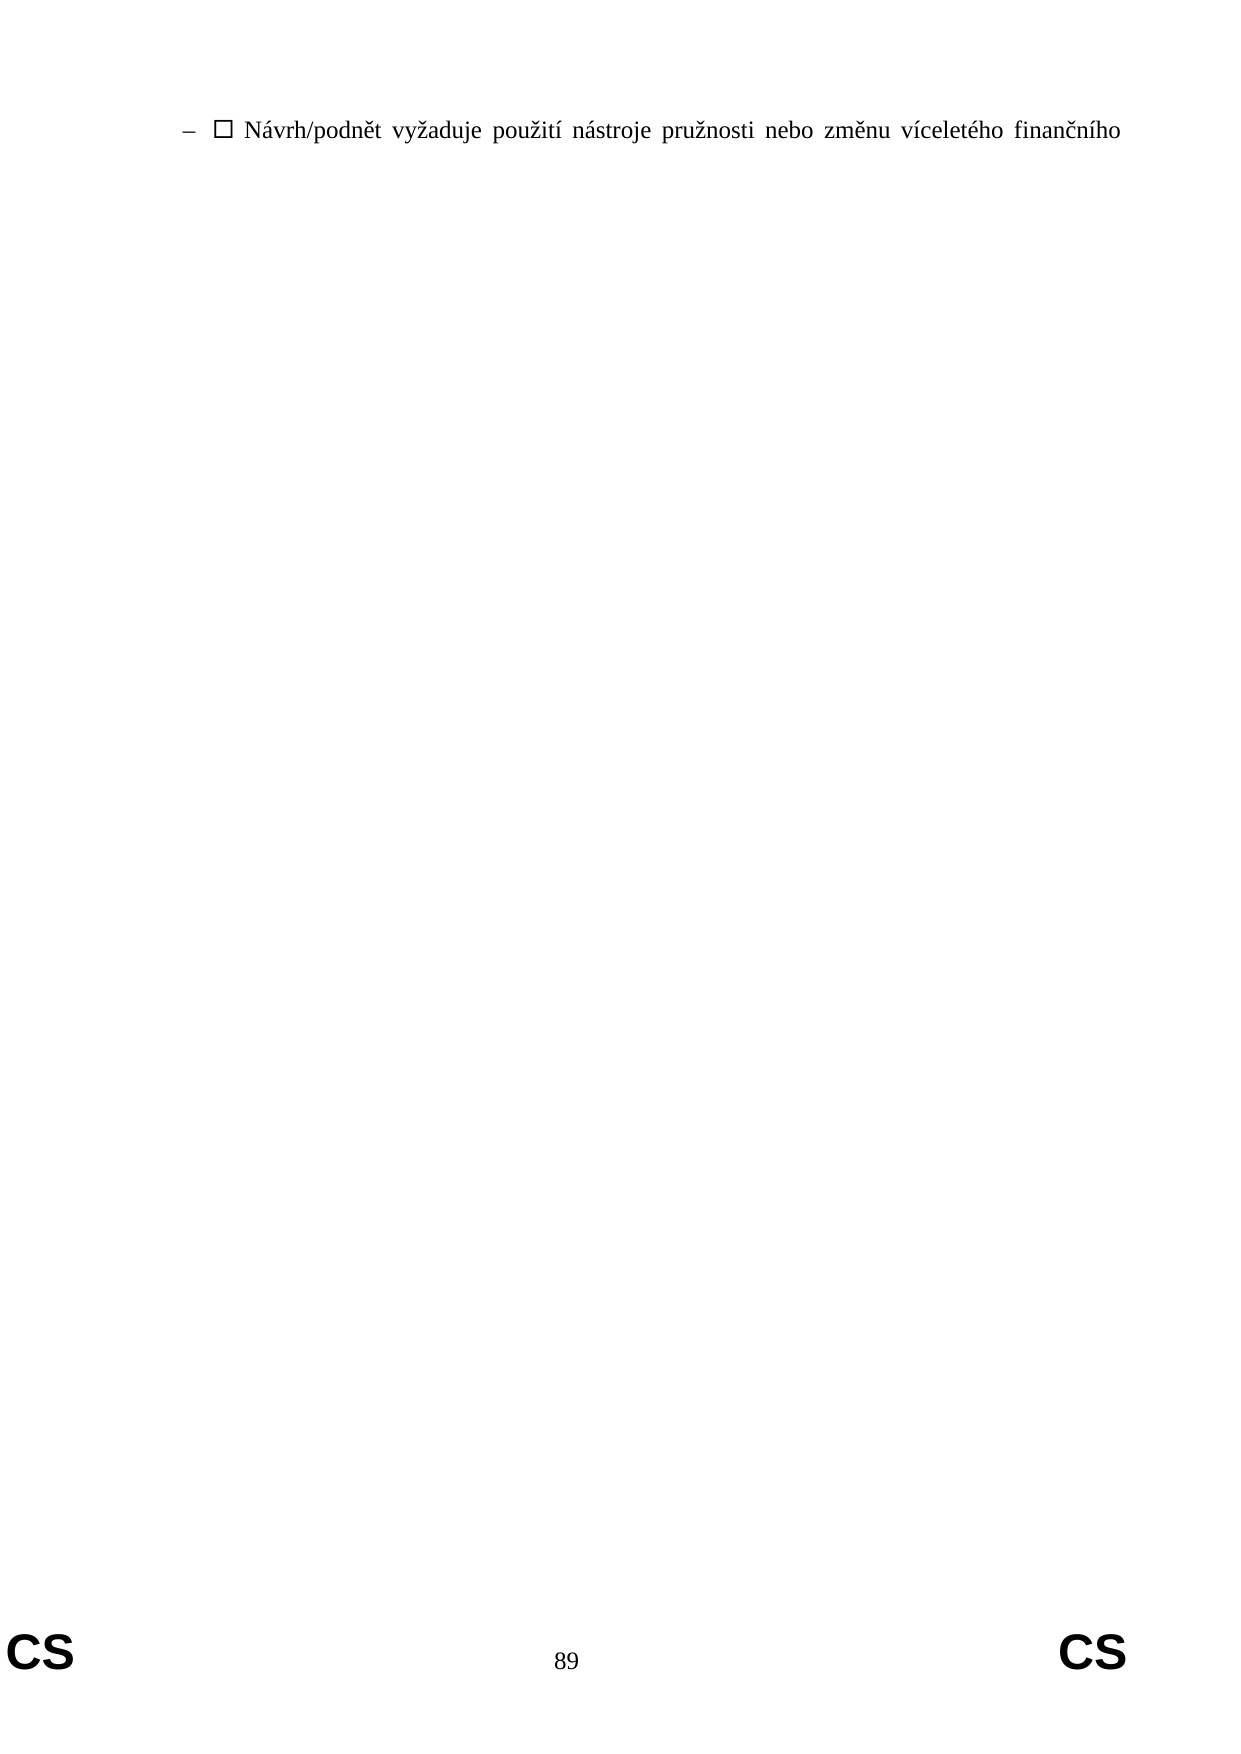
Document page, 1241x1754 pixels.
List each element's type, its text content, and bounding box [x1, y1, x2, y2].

list Návrh/podnět vyžaduje použití nástroje pružnosti nebo změnu víceletého finančního rámce. [183, 115, 1122, 144]
